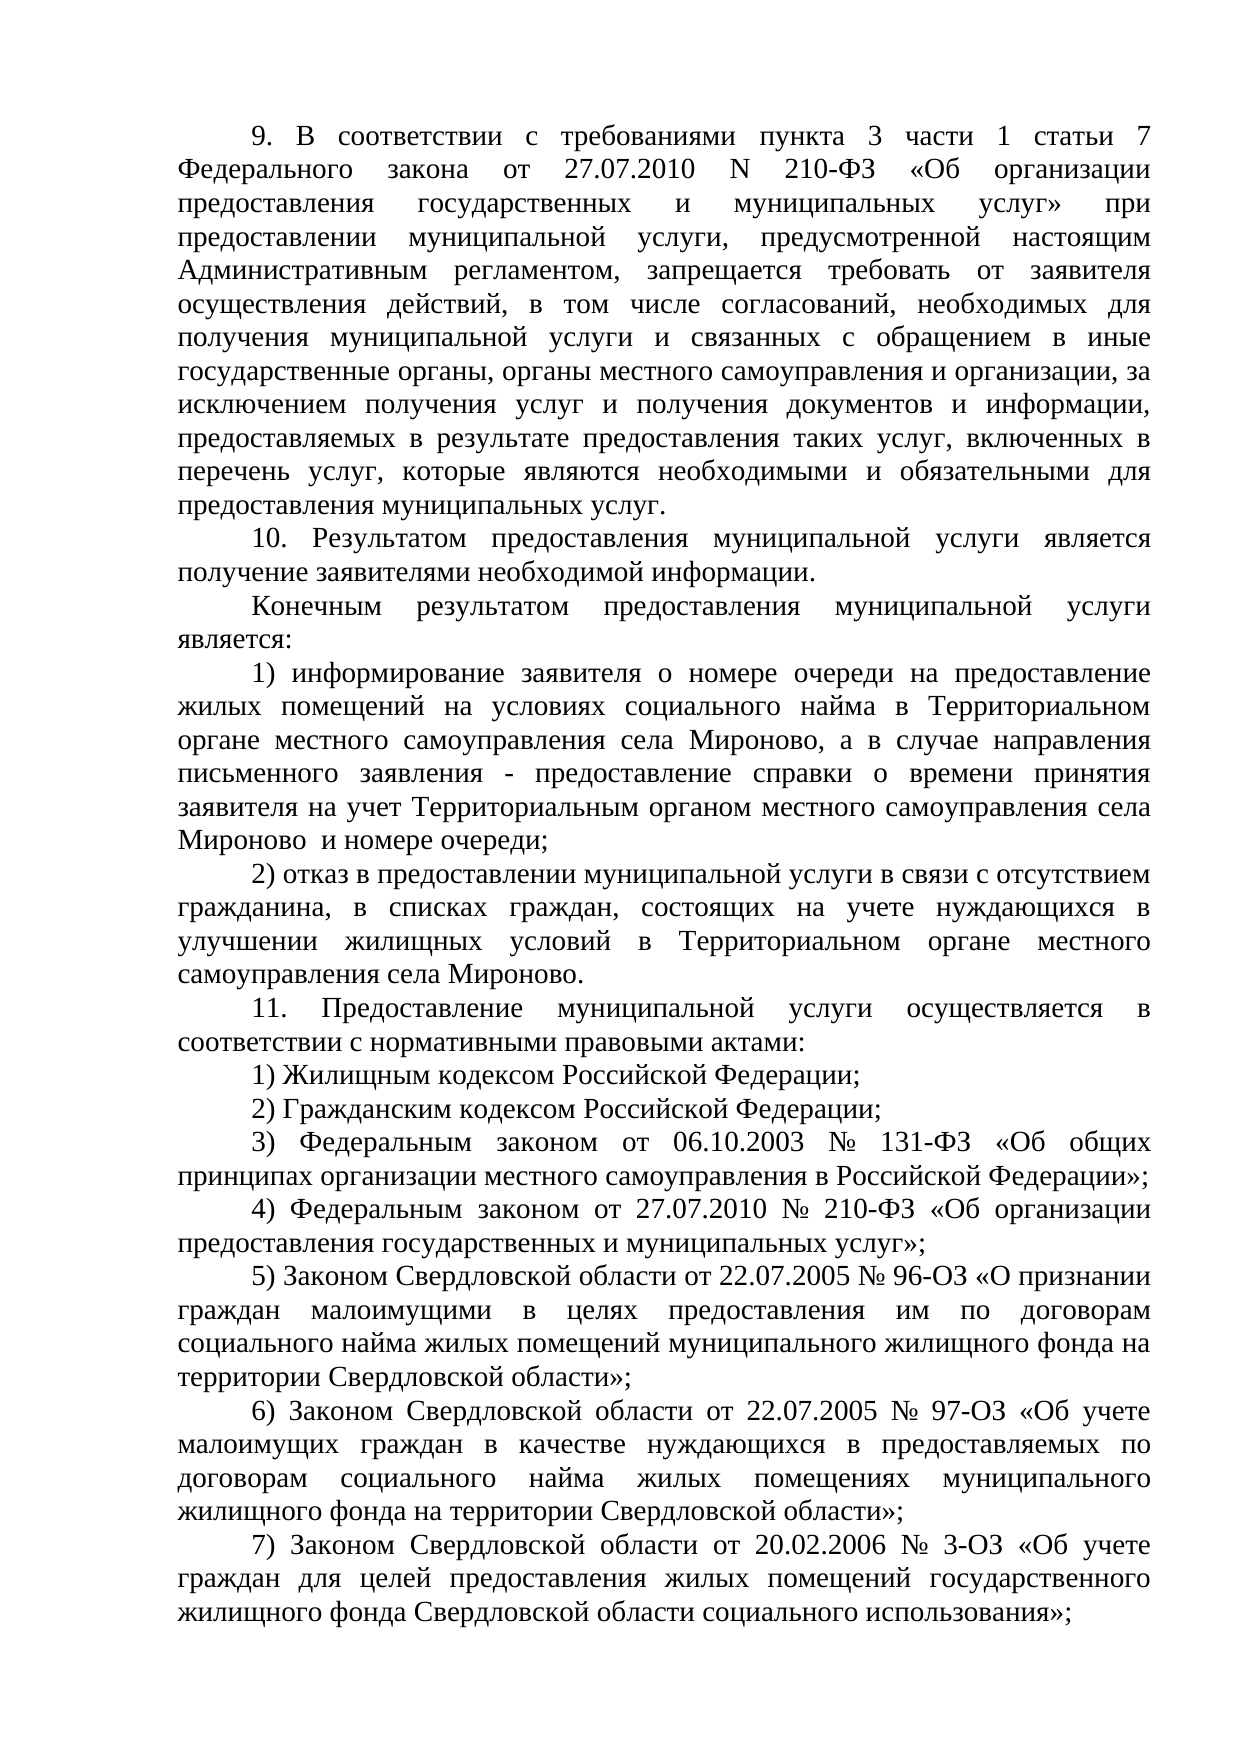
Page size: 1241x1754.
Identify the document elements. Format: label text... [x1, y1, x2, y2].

text 1) Жилищным кодексом Российской Федерации; [177, 1057, 1152, 1091]
text 3) Федеральным законом от 06.10.2003 № 131-ФЗ «Об общих принципах организации местного самоуправления в Российской Федерации»; [177, 1124, 1152, 1191]
text 2) Гражданским кодексом Российской Федерации; [177, 1091, 1152, 1124]
text 2) отказ в предоставлении муниципальной услуги в связи с отсутствием гражданина, в списках граждан, состоящих на учете нуждающихся в улучшении жилищных условий в Территориальном органе местного самоуправления села Мироново. [177, 856, 1152, 990]
text 10. Результатом предоставления муниципальной услуги является получение заявителями необходимой информации. [177, 521, 1152, 588]
text 6) Законом Свердловской области от 22.07.2005 № 97-ОЗ «Об учете малоимущих граждан в качестве нуждающихся в предоставляемых по договорам социального найма жилых помещениях муниципального жилищного фонда на территории Свердловской области»; [177, 1393, 1152, 1527]
text Конечным результатом предоставления муниципальной услуги является: [177, 588, 1152, 655]
text 4) Федеральным законом от 27.07.2010 № 210-ФЗ «Об организации предоставления государственных и муниципальных услуг»; [177, 1191, 1152, 1258]
text 9. В соответствии с требованиями пункта 3 части 1 статьи 7 Федерального закона от 27.07.2010 N 210-ФЗ «Об организации предоставления государственных и муниципальных услуг» при предоставлении муниципальной услуги, предусмотренной настоящим Административным регламентом, запрещается требовать от заявителя осуществления действий, в том числе согласований, необходимых для получения муниципальной услуги и связанных с обращением в иные государственные органы, органы местного самоуправления и организации, за исключением получения услуг и получения документов и информации, предоставляемых в результате предоставления таких услуг, включенных в перечень услуг, которые являются необходимыми и обязательными для предоставления муниципальных услуг. [177, 118, 1152, 521]
text 11. Предоставление муниципальной услуги осуществляется в соответствии с нормативными правовыми актами: [177, 990, 1152, 1057]
text 1) информирование заявителя о номере очереди на предоставление жилых помещений на условиях социального найма в Территориальном органе местного самоуправления села Мироново, а в случае направления письменного заявления - предоставление справки о времени принятия заявителя на учет Территориальным органом местного самоуправления села Мироново и номере очереди; [177, 655, 1152, 856]
text 5) Законом Свердловской области от 22.07.2005 № 96-ОЗ «О признании граждан малоимущими в целях предоставления им по договорам социального найма жилых помещений муниципального жилищного фонда на территории Свердловской области»; [177, 1258, 1152, 1393]
text 7) Законом Свердловской области от 20.02.2006 № 3-ОЗ «Об учете граждан для целей предоставления жилых помещений государственного жилищного фонда Свердловской области социального использования»; [177, 1527, 1152, 1627]
